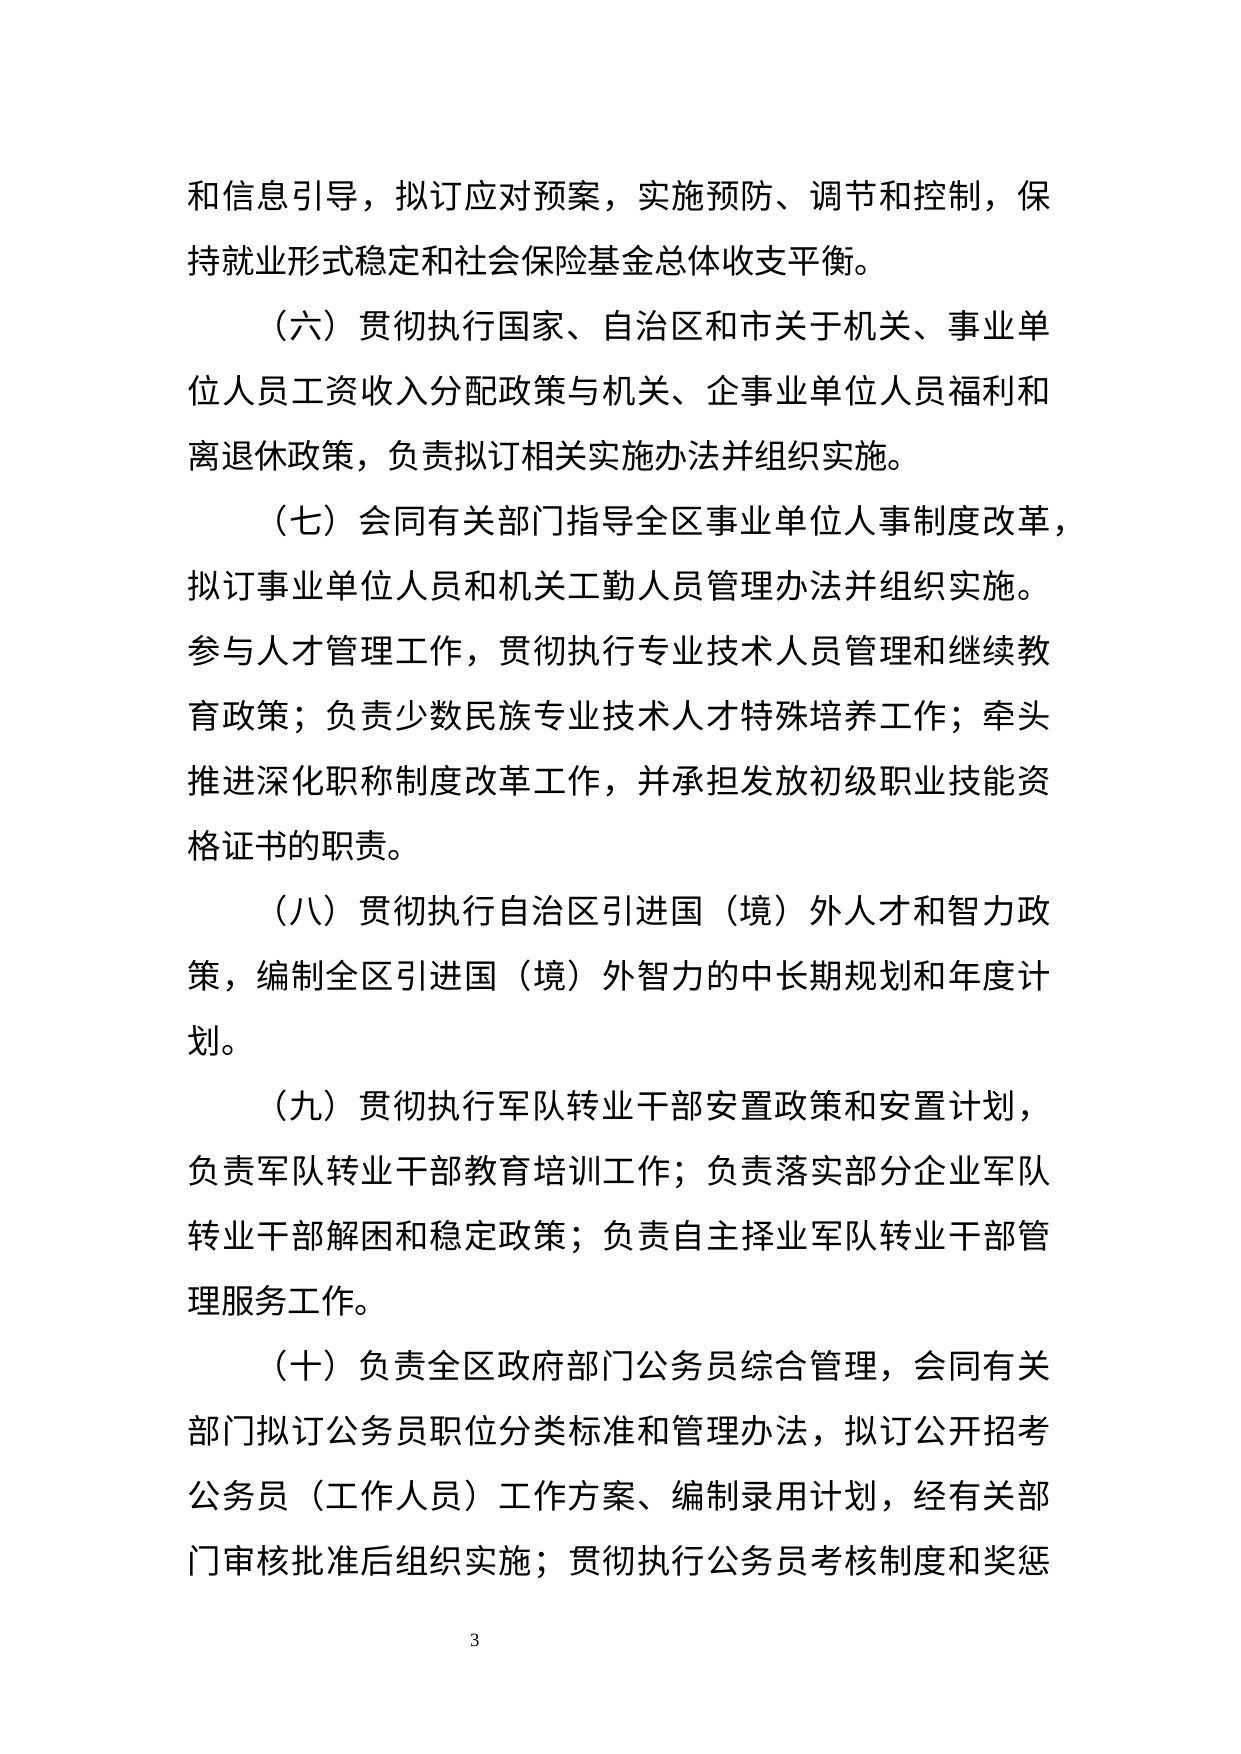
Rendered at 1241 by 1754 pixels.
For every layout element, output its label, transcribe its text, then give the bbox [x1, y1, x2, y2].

text （九）贯彻执行军队转业干部安置政策和安置计划，负责军队转业干部教育培训工作；负责落实部分企业军队转业干部解困和稳定政策；负责自主择业军队转业干部管理服务工作。 [187, 1072, 1053, 1332]
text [187, 162, 1053, 292]
text （六）贯彻执行国家、自治区和市关于机关、事业单位人员工资收入分配政策与机关、企事业单位人员福利和离退休政策，负责拟订相关实施办法并组织实施。 [187, 292, 1053, 487]
text （七）会同有关部门指导全区事业单位人事制度改革，拟订事业单位人员和机关工勤人员管理办法并组织实施。参与人才管理工作，贯彻执行专业技术人员管理和继续教育政策；负责少数民族专业技术人才特殊培养工作；牵头推进深化职称制度改革工作，并承担发放初级职业技能资格证书的职责。 [187, 487, 1053, 877]
text （八）贯彻执行自治区引进国（境）外人才和智力政策，编制全区引进国（境）外智力的中长期规划和年度计划。 [187, 877, 1053, 1072]
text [187, 1332, 1053, 1592]
